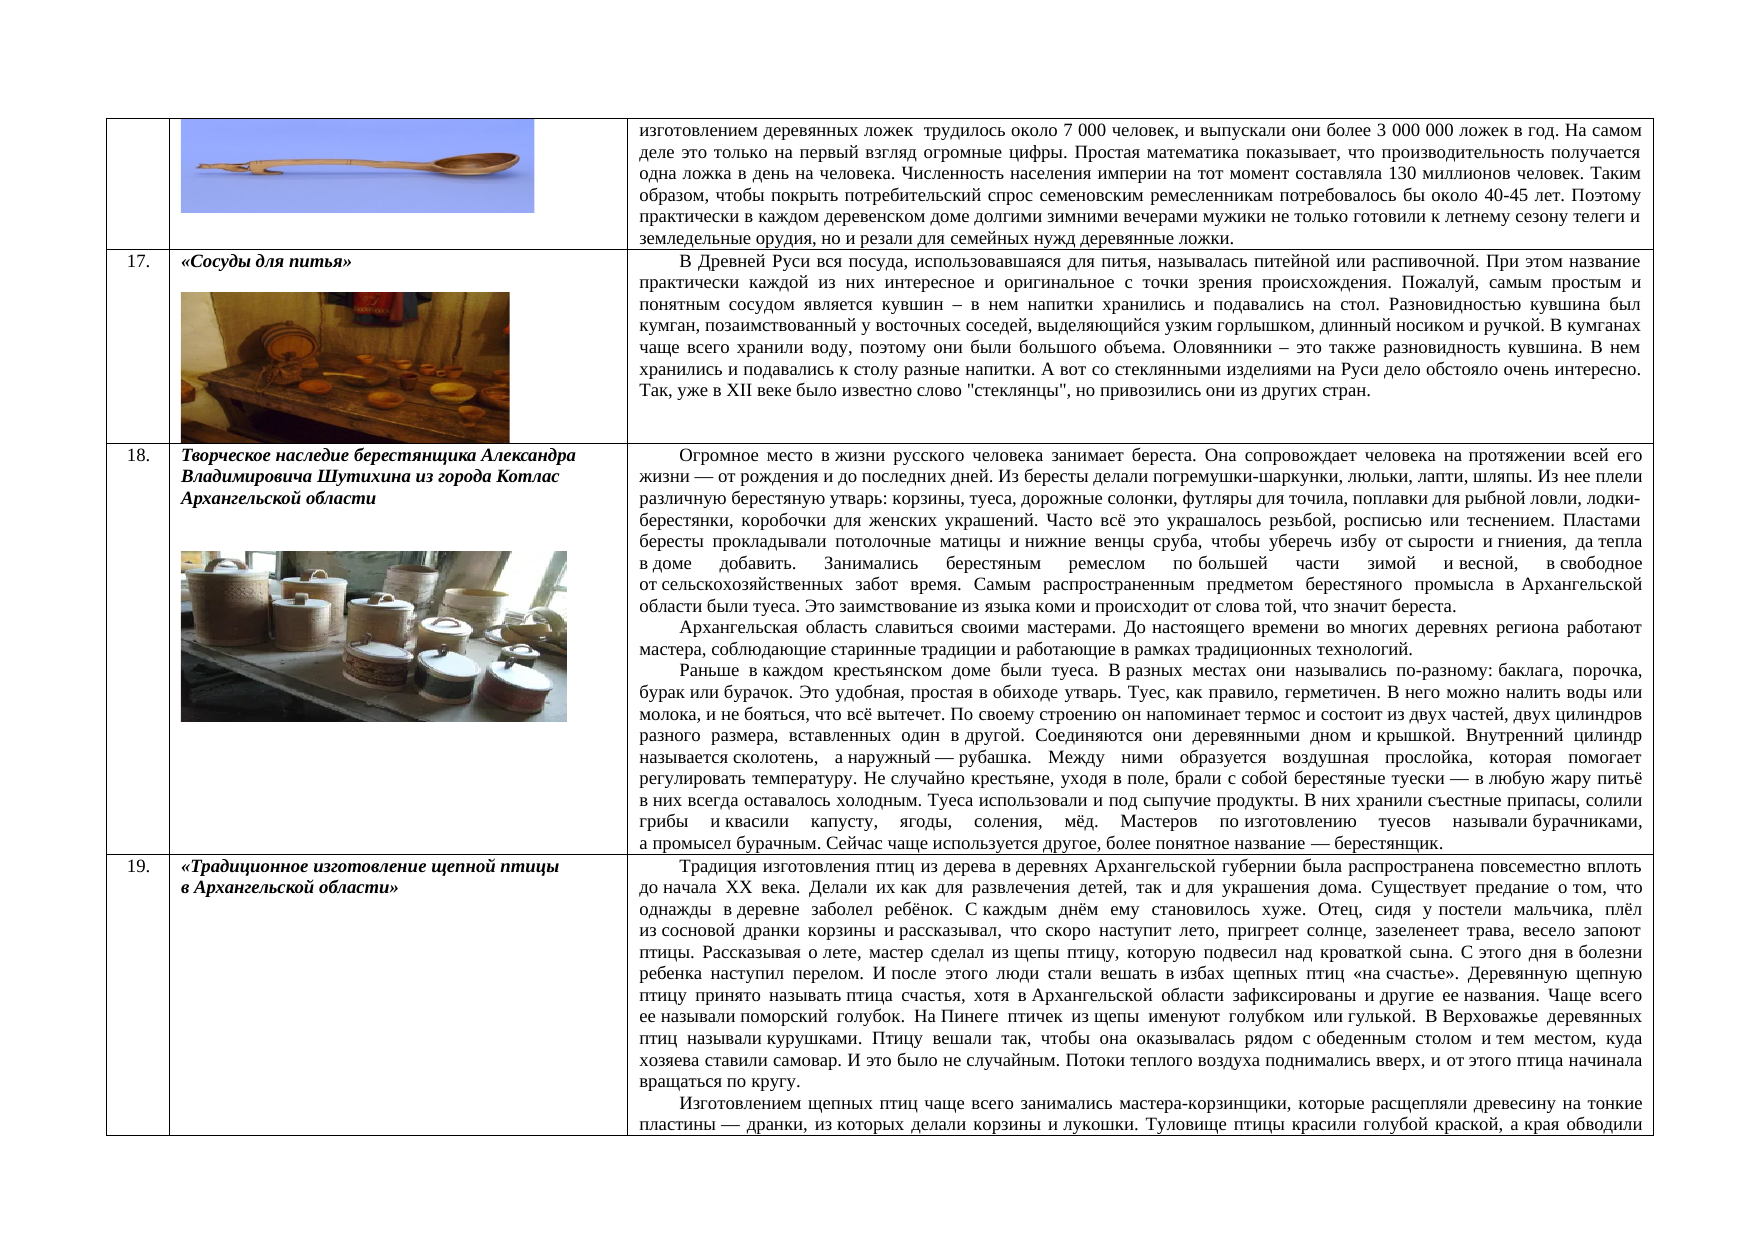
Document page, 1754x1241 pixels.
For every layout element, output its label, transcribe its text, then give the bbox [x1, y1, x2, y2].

table_cell 19. [107, 855, 169, 1135]
table_cell Огромное место в жизни русского человека занимает береста. Она сопровождает человека на протяжении всей его жизни — от рождения и до последних дней. Из бересты делали погремушки-шаркунки, люльки, лапти, шляпы. Из нее плели различную берестяную утварь: корзины, туеса, дорожные солонки, футляры для точила, поплавки для рыбной ловли, лодки-берестянки, коробочки для женских украшений. Часто всё это украшалось резьбой, росписью или теснением. Пластами бересты прокладывали потолочные матицы и нижние венцы сруба, чтобы уберечь избу от сырости и гниения, да тепла в доме добавить. Занимались берестяным ремеслом по большей части зимой и весной, в свободное от сельскохозяйственных забот время. Самым распространенным предметом берестяного промысла в Архангельской области были туеса. Это заимствование из языка коми и происходит от слова той, что значит береста. Архангельская область славиться своими мастерами. До настоящего времени во многих деревнях региона работают мастера, соблюдающие старинные традиции и работающие в рамках традиционных технологий. Раньше в каждом крестьянском доме были туеса. В разных местах они назывались по-разному: баклага, порочка, бурак или бурачок. Это удобная, простая в обиходе утварь. Туес, как правило, герметичен. В него можно налить воды или молока, и не бояться, что всё вытечет. По своему строению он напоминает термос и состоит из двух частей, двух цилиндров разного размера, вставленных один в другой. Соединяются они деревянными дном и крышкой. Внутренний цилиндр называется сколотень, а наружный — рубашка. Между ними образуется воздушная прослойка, которая помогает регулировать температуру. Не случайно крестьяне, уходя в поле, брали с собой берестяные туески — в любую жару питьё в них всегда оставалось холодным. Туеса использовали и под сыпучие продукты. В них хранили съестные припасы, солили грибы и квасили капусту, ягоды, соления, мёд. Мастеров по изготовлению туесов называли бурачниками, а промысел бурачным. Сейчас чаще используется другое, более понятное название — берестянщик. [628, 444, 1653, 853]
picture [180, 551, 567, 722]
table_cell «Сосуды для питья» [170, 250, 627, 443]
picture [180, 119, 535, 213]
table_cell 17. [107, 250, 169, 443]
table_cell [628, 855, 1653, 1135]
table_cell В Древней Руси вся посуда, использовавшаяся для питья, называлась питейной или распивочной. При этом название практически каждой из них интересное и оригинальное с точки зрения происхождения. Пожалуй, самым простым и понятным сосудом является кувшин – в нем напитки хранились и подавались на стол. Разновидностью кувшина был кумган, позаимствованный у восточных соседей, выделяющийся узким горлышком, длинный носиком и ручкой. В кумганах чаще всего хранили воду, поэтому они были большого объема. Оловянники – это также разновидность кувшина. В нем хранились и подавались к столу разные напитки. А вот со стеклянными изделиями на Руси дело обстояло очень интересно. Так, уже в XII веке было известно слово "стеклянцы", но привозились они из других стран. [628, 250, 1653, 443]
table_cell 18. [107, 444, 169, 853]
table_cell [107, 119, 169, 248]
table_cell Творческое наследие берестянщика Александра Владимировича Шутихина из города Котлас Архангельской области [170, 444, 627, 853]
picture [180, 292, 510, 443]
table_cell «Традиционное изготовление щепной птицы в Архангельской области» [170, 855, 627, 1135]
